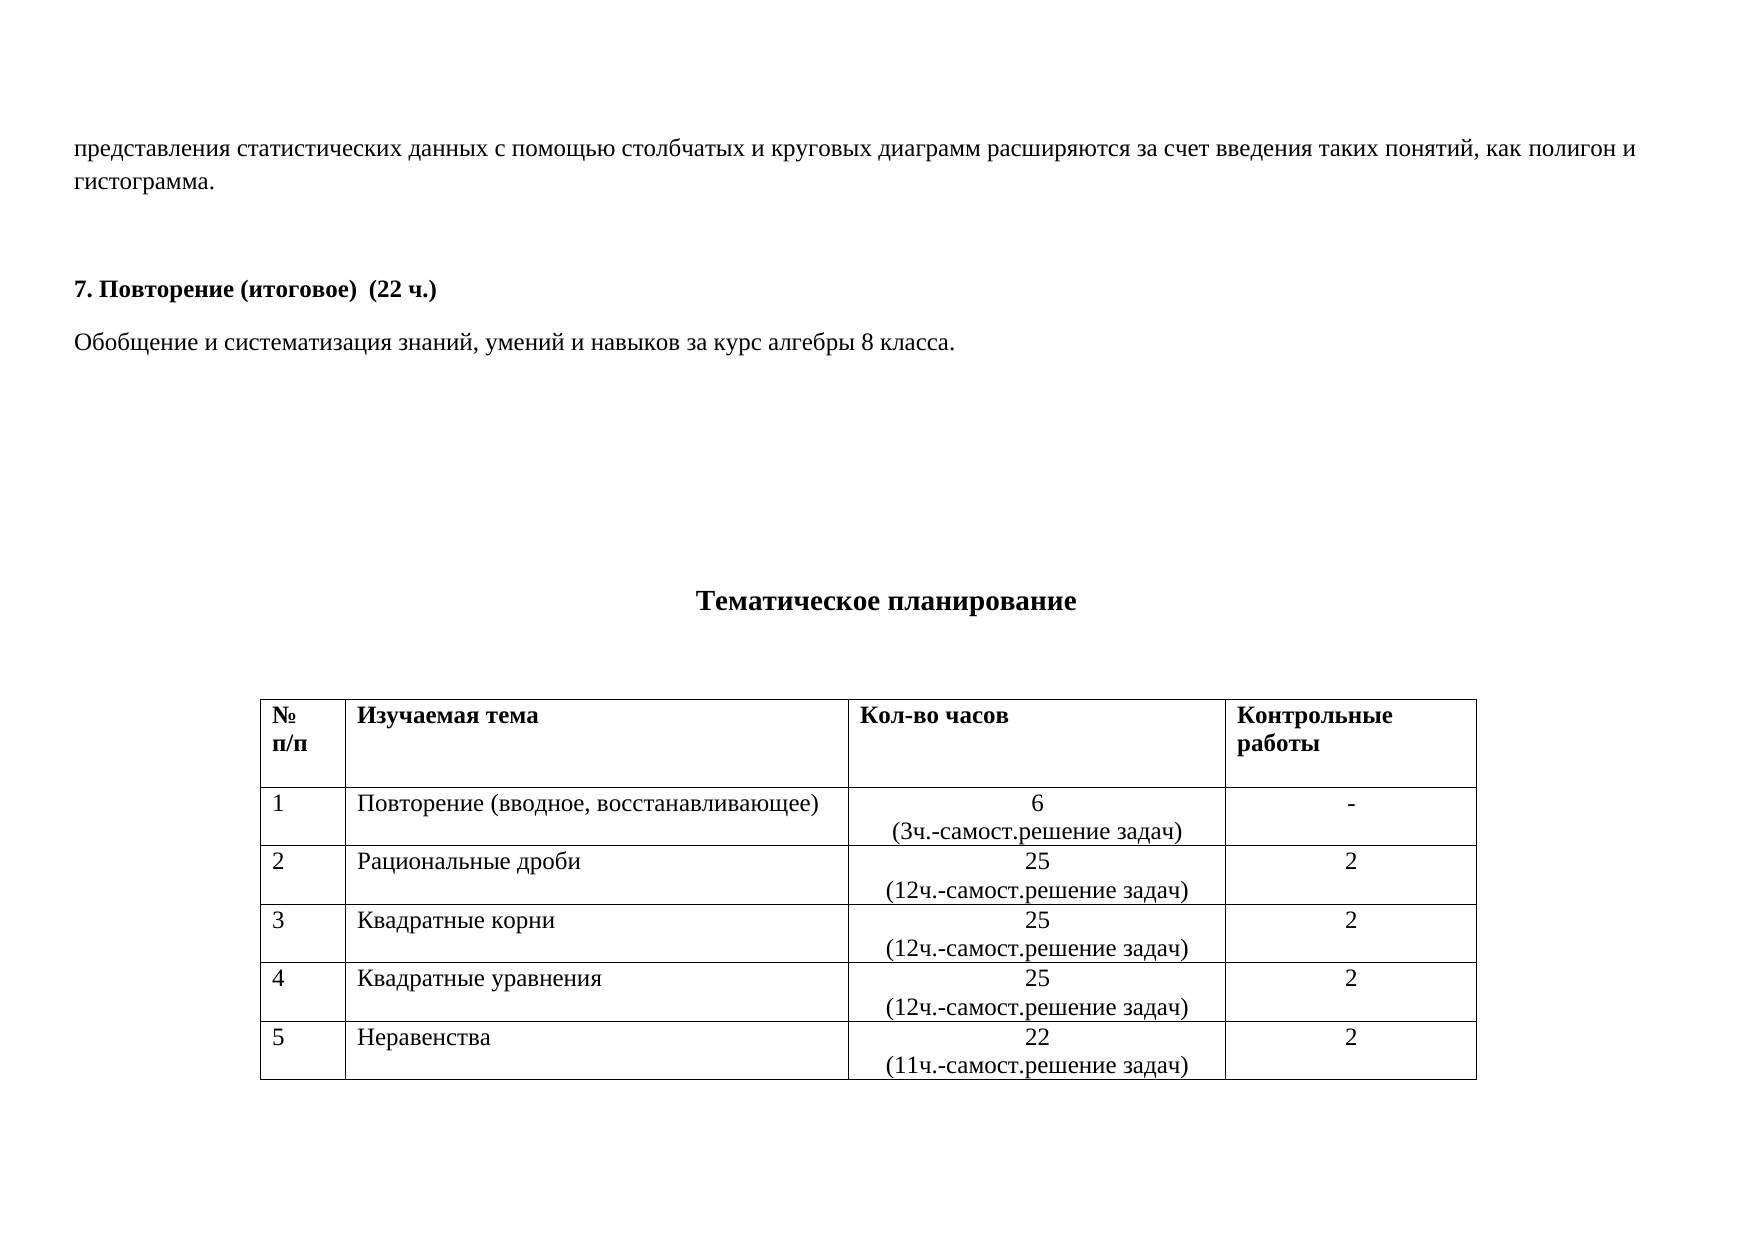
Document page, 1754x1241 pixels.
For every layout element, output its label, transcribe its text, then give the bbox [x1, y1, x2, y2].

table_cell 2 [1226, 1022, 1476, 1079]
table_cell 3 [261, 905, 345, 962]
text Обобщение и систематизация знаний, умений и навыков за курс алгебры 8 класса. [74, 327, 1698, 356]
text 7. Повторение (итоговое) (22 ч.) [74, 274, 1698, 302]
table_header Контрольные работы [1226, 700, 1476, 787]
table_cell Неравенства [346, 1022, 848, 1079]
table_cell 6 (3ч.-самост.решение задач) [849, 788, 1225, 845]
table_cell 25 (12ч.-самост.решение задач) [849, 963, 1225, 1021]
table_cell - [1226, 788, 1476, 845]
table_cell 4 [261, 963, 345, 1021]
table_cell Повторение (вводное, восстанавливающее) [346, 788, 848, 845]
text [74, 133, 1698, 195]
table_header Изучаемая тема [346, 700, 848, 787]
table_cell 25 (12ч.-самост.решение задач) [849, 905, 1225, 962]
table_cell 5 [261, 1022, 345, 1079]
table_cell 25 (12ч.-самост.решение задач) [849, 846, 1225, 904]
table_cell 2 [261, 846, 345, 904]
table_cell Квадратные уравнения [346, 963, 848, 1021]
table_header № п/п [261, 700, 345, 787]
table_cell 2 [1226, 963, 1476, 1021]
table_cell 1 [261, 788, 345, 845]
text Тематическое планирование [74, 583, 1698, 616]
table_cell 22 (11ч.-самост.решение задач) [849, 1022, 1225, 1079]
table_header Кол-во часов [849, 700, 1225, 787]
table_cell Квадратные корни [346, 905, 848, 962]
table_cell 2 [1226, 846, 1476, 904]
table_cell Рациональные дроби [346, 846, 848, 904]
table_cell 2 [1226, 905, 1476, 962]
